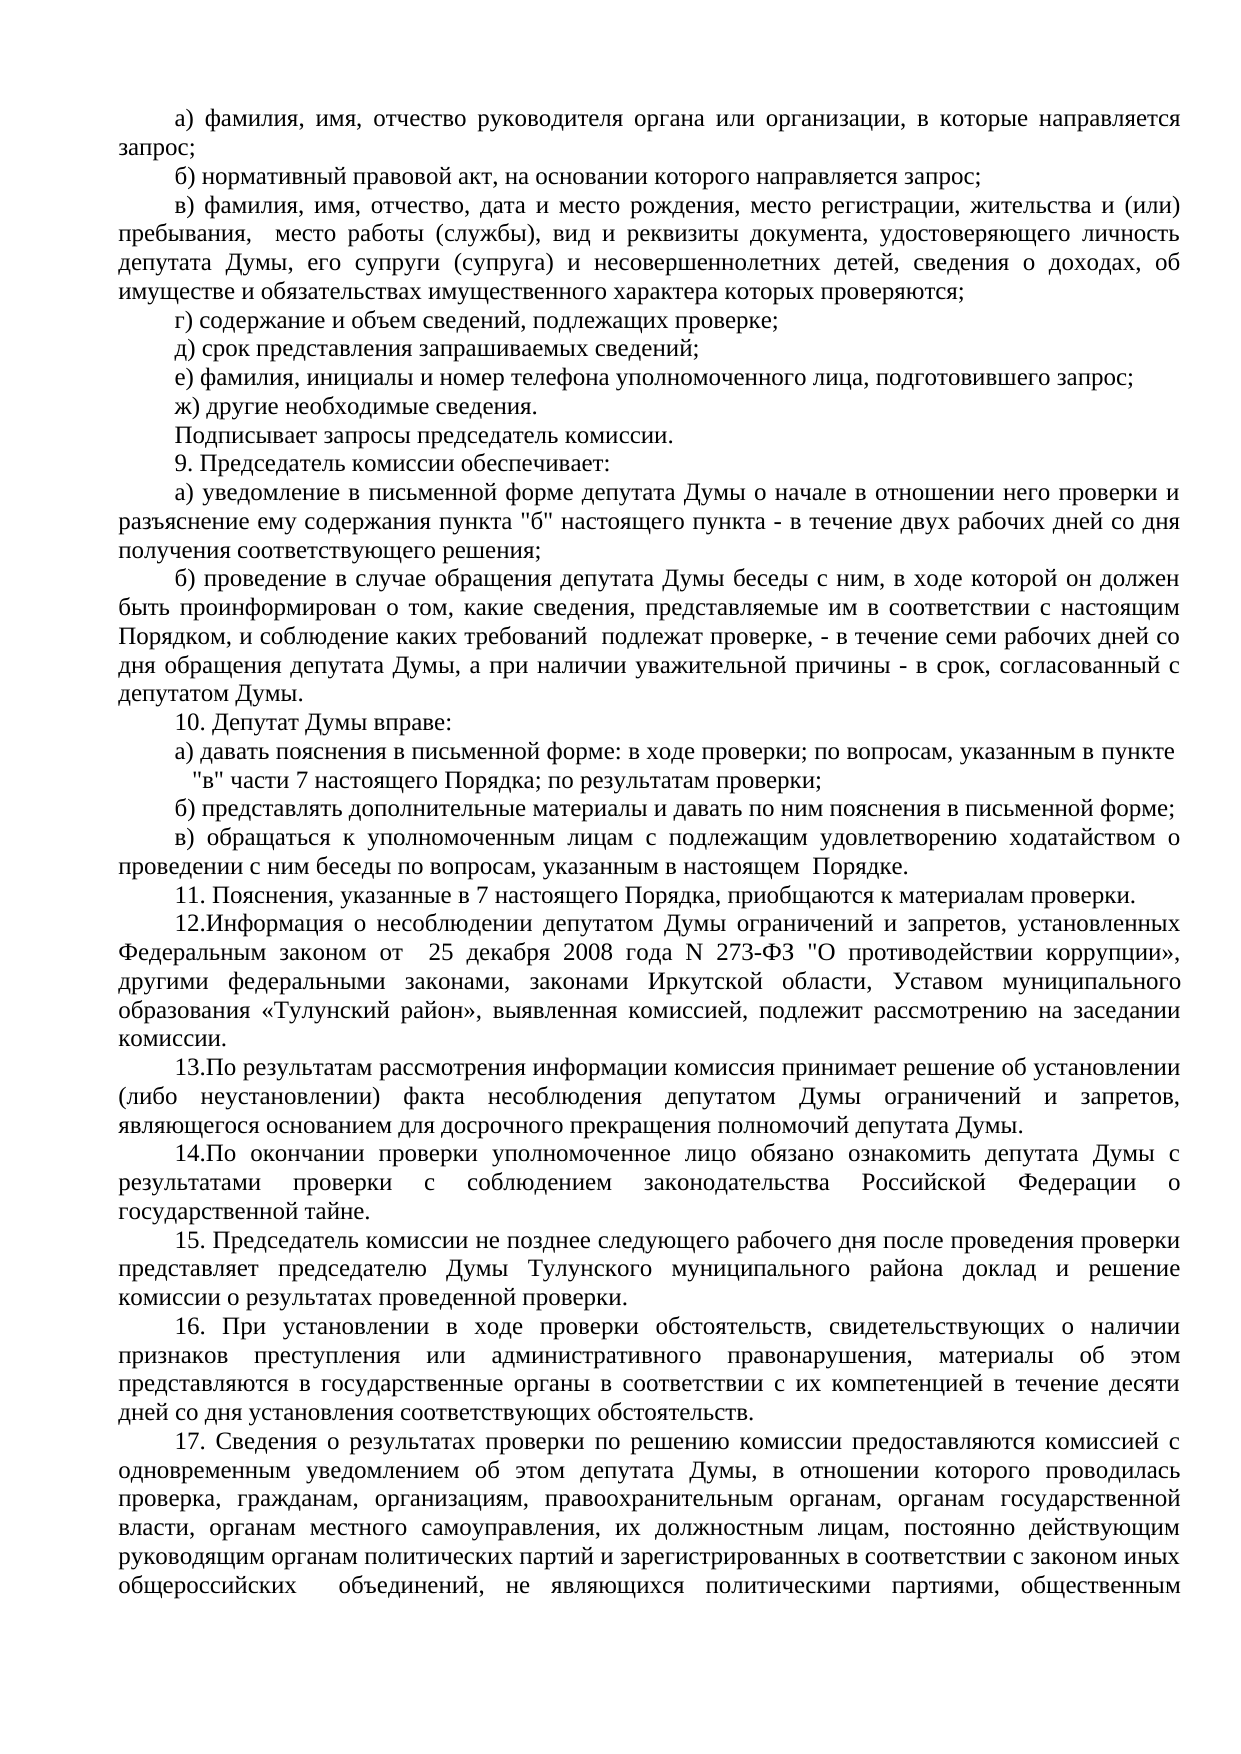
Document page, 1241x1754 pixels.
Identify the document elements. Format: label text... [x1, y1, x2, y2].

text а) давать пояснения в письменной форме: в ходе проверки; по вопросам, указанным в пункте "в" части 7 настоящего Порядка; по результатам проверки; [118, 736, 1181, 793]
text Подписывает запросы председатель комиссии. [118, 420, 1181, 448]
text д) срок представления запрашиваемых сведений; [118, 333, 1181, 362]
text в) фамилия, имя, отчество, дата и место рождения, место регистрации, жительства и (или) пребывания, место работы (службы), вид и реквизиты документа, удостоверяющего личность депутата Думы, его супруги (супруга) и несовершеннолетних детей, сведения о доходах, об имуществе и обязательствах имущественного характера которых проверяются; [118, 190, 1181, 305]
text в) обращаться к уполномоченным лицам с подлежащим удовлетворению ходатайством о проведении с ним беседы по вопросам, указанным в настоящем Порядке. [118, 822, 1181, 880]
text 12.Информация о несоблюдении депутатом Думы ограничений и запретов, установленных Федеральным законом от 25 декабря 2008 года N 273-ФЗ "О противодействии коррупции», другими федеральными законами, законами Иркутской области, Уставом муниципального образования «Тулунский район», выявленная комиссией, подлежит рассмотрению на заседании комиссии. [118, 908, 1181, 1052]
text ж) другие необходимые сведения. [118, 391, 1181, 420]
text 15. Председатель комиссии не позднее следующего рабочего дня после проведения проверки представляет председателю Думы Тулунского муниципального района доклад и решение комиссии о результатах проведенной проверки. [118, 1225, 1181, 1311]
text а) уведомление в письменной форме депутата Думы о начале в отношении него проверки и разъяснение ему содержания пункта "б" настоящего пункта - в течение двух рабочих дней со дня получения соответствующего решения; [118, 477, 1181, 563]
text а) фамилия, имя, отчество руководителя органа или организации, в которые направляется запрос; [118, 103, 1181, 161]
text б) нормативный правовой акт, на основании которого направляется запрос; [118, 161, 1181, 190]
text 10. Депутат Думы вправе: [118, 707, 1181, 736]
text б) представлять дополнительные материалы и давать по ним пояснения в письменной форме; [118, 793, 1181, 822]
text 9. Председатель комиссии обеспечивает: [118, 448, 1181, 477]
text е) фамилия, инициалы и номер телефона уполномоченного лица, подготовившего запрос; [118, 362, 1181, 391]
text 13.По результатам рассмотрения информации комиссия принимает решение об установлении (либо неустановлении) факта несоблюдения депутатом Думы ограничений и запретов, являющегося основанием для досрочного прекращения полномочий депутата Думы. [118, 1052, 1181, 1138]
text 14.По окончании проверки уполномоченное лицо обязано ознакомить депутата Думы с результатами проверки с соблюдением законодательства Российской Федерации о государственной тайне. [118, 1138, 1181, 1225]
text 11. Пояснения, указанные в 7 настоящего Порядка, приобщаются к материалам проверки. [118, 880, 1181, 908]
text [118, 1426, 1181, 1598]
text г) содержание и объем сведений, подлежащих проверке; [118, 305, 1181, 333]
text б) проведение в случае обращения депутата Думы беседы с ним, в ходе которой он должен быть проинформирован о том, какие сведения, представляемые им в соответствии с настоящим Порядком, и соблюдение каких требований подлежат проверке, - в течение семи рабочих дней со дня обращения депутата Думы, а при наличии уважительной причины - в срок, согласованный с депутатом Думы. [118, 563, 1181, 707]
text 16. При установлении в ходе проверки обстоятельств, свидетельствующих о наличии признаков преступления или административного правонарушения, материалы об этом представляются в государственные органы в соответствии с их компетенцией в течение десяти дней со дня установления соответствующих обстоятельств. [118, 1311, 1181, 1426]
